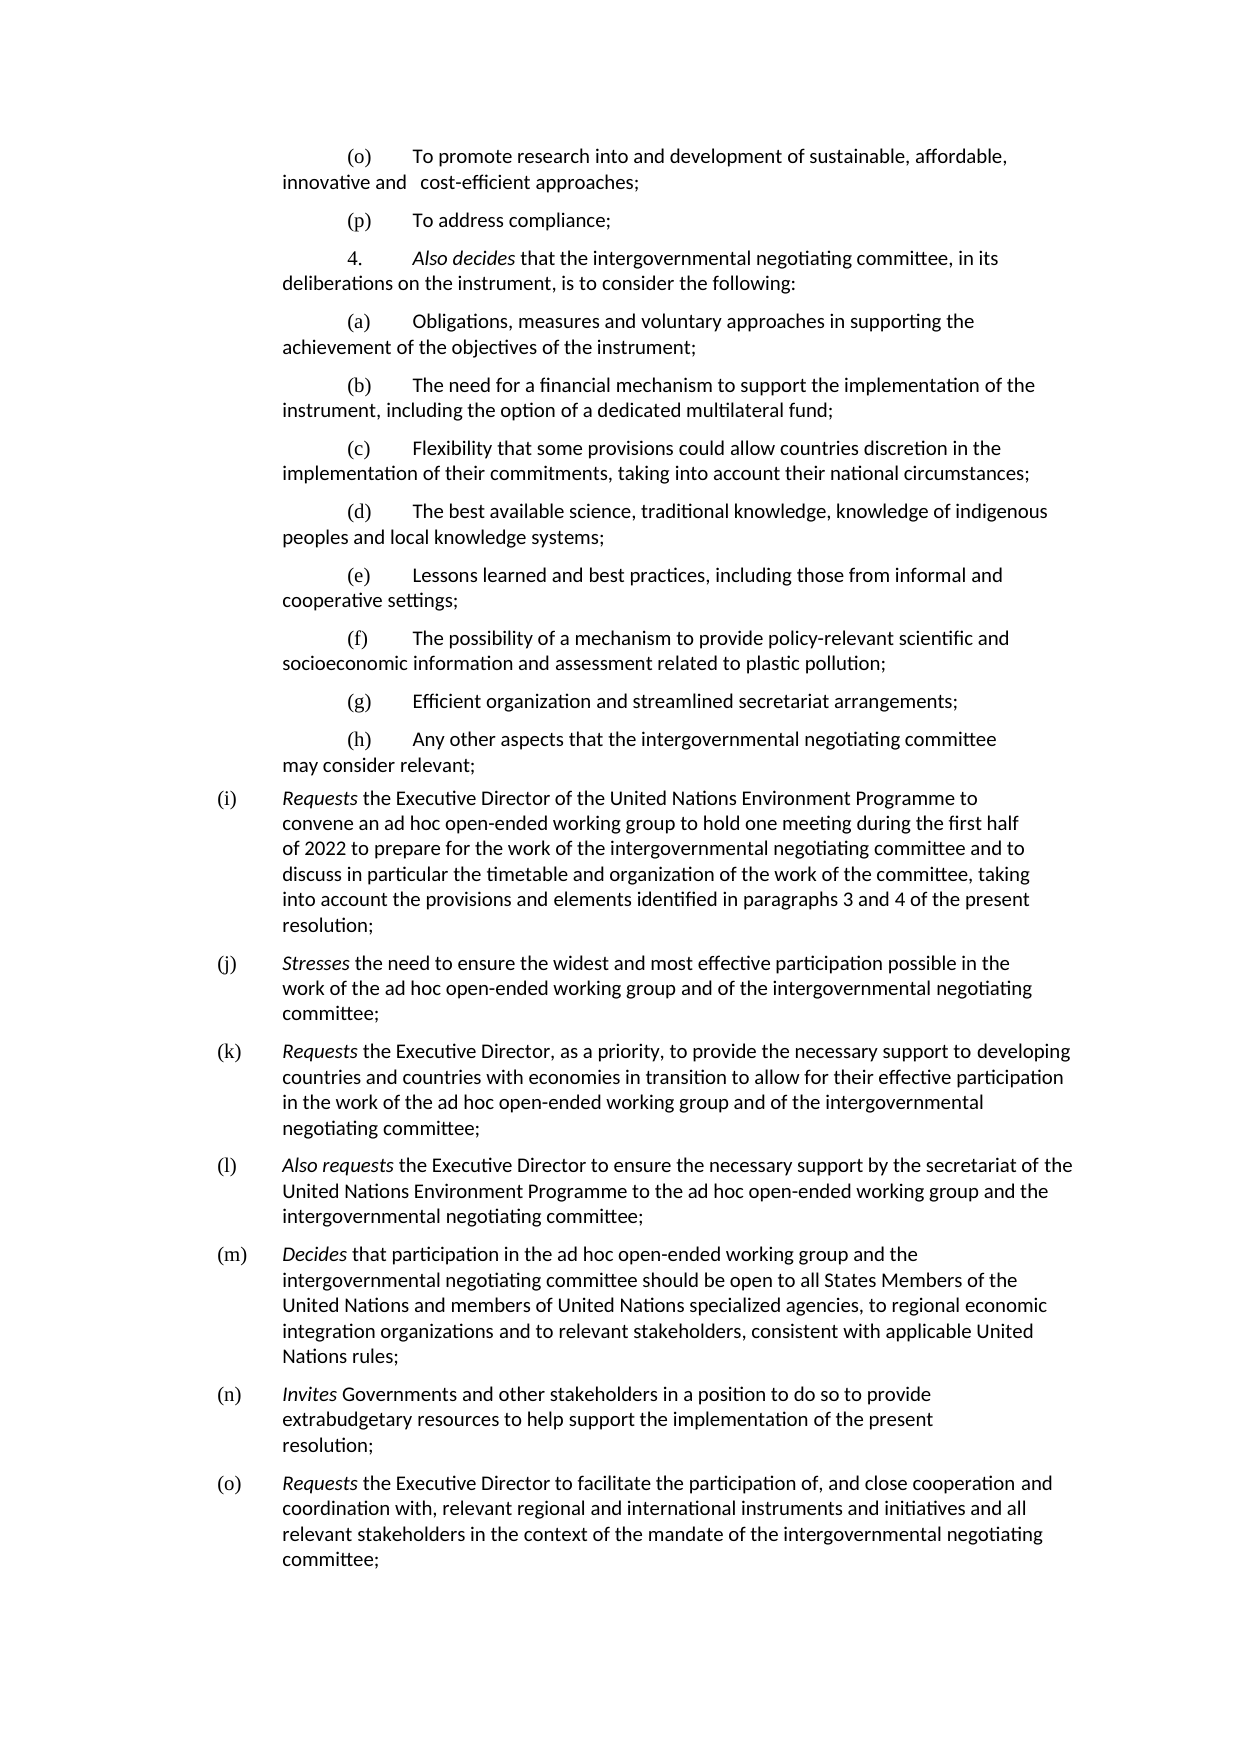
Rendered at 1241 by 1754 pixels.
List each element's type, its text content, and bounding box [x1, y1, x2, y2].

list The possibility of a mechanism to provide policy-relevant scientific and socioeconomic information and assessment related to plastic pollution; [282, 625, 1063, 676]
list Obligations, measures and voluntary approaches in supporting the achievement of the objectives of the instrument; [282, 308, 1047, 359]
list Also requests the Executive Director to ensure the necessary support by the secretariat of the United Nations Environment Programme to the ad hoc open-ended working group and the intergovernmental negotiating committee; [217, 1153, 1074, 1229]
list Invites Governments and other stakeholders in a position to do so to provide extrabudgetary resources to help support the implementation of the present resolution; [217, 1381, 968, 1457]
list The need for a financial mechanism to support the implementation of the instrument, including the option of a dedicated multilateral fund; [282, 372, 1040, 423]
list Also decides that the intergovernmental negotiating committee, in its deliberations on the instrument, is to consider the following: [282, 245, 1045, 296]
list To promote research into and development of sustainable, affordable, innovative and cost-efficient approaches; [282, 144, 1041, 194]
list Efficient organization and streamlined secretariat arrangements; [347, 689, 1103, 714]
list Stresses the need to ensure the widest and most effective participation possible in the work of the ad hoc open-ended working group and of the intergovernmental negotiating committee; [217, 950, 1042, 1026]
list Decides that participation in the ad hoc open-ended working group and the intergovernmental negotiating committee should be open to all States Members of the United Nations and members of United Nations specialized agencies, to regional economic integration organizations and to relevant stakeholders, consistent with applicable United Nations rules; [217, 1242, 1051, 1369]
list To address compliance; [347, 207, 1103, 233]
list Any other aspects that the intergovernmental negotiating committee may consider relevant; [282, 726, 1016, 777]
list Requests the Executive Director of the United Nations Environment Programme to convene an ad hoc open-ended working group to hold one meeting during the first half of 2022 to prepare for the work of the intergovernmental negotiating committee and to discuss in particular the timetable and organization of the work of the committee, taking into account the provisions and elements identified in paragraphs 3 and 4 of the present resolution; [217, 785, 1036, 937]
list Flexibility that some provisions could allow countries discretion in the implementation of their commitments, taking into account their national circumstances; [282, 435, 1057, 486]
list Requests the Executive Director, as a priority, to provide the necessary support to developing countries and countries with economies in transition to allow for their effective participation in the work of the ad hoc open-ended working group and of the intergovernmental negotiating committee; [217, 1038, 1070, 1140]
list Requests the Executive Director to facilitate the participation of, and close cooperation and coordination with, relevant regional and international instruments and initiatives and all relevant stakeholders in the context of the mandate of the intergovernmental negotiating committee; [217, 1470, 1056, 1572]
list Lessons learned and best practices, including those from informal and cooperative settings; [282, 562, 1018, 613]
list The best available science, traditional knowledge, knowledge of indigenous peoples and local knowledge systems; [282, 499, 1069, 549]
